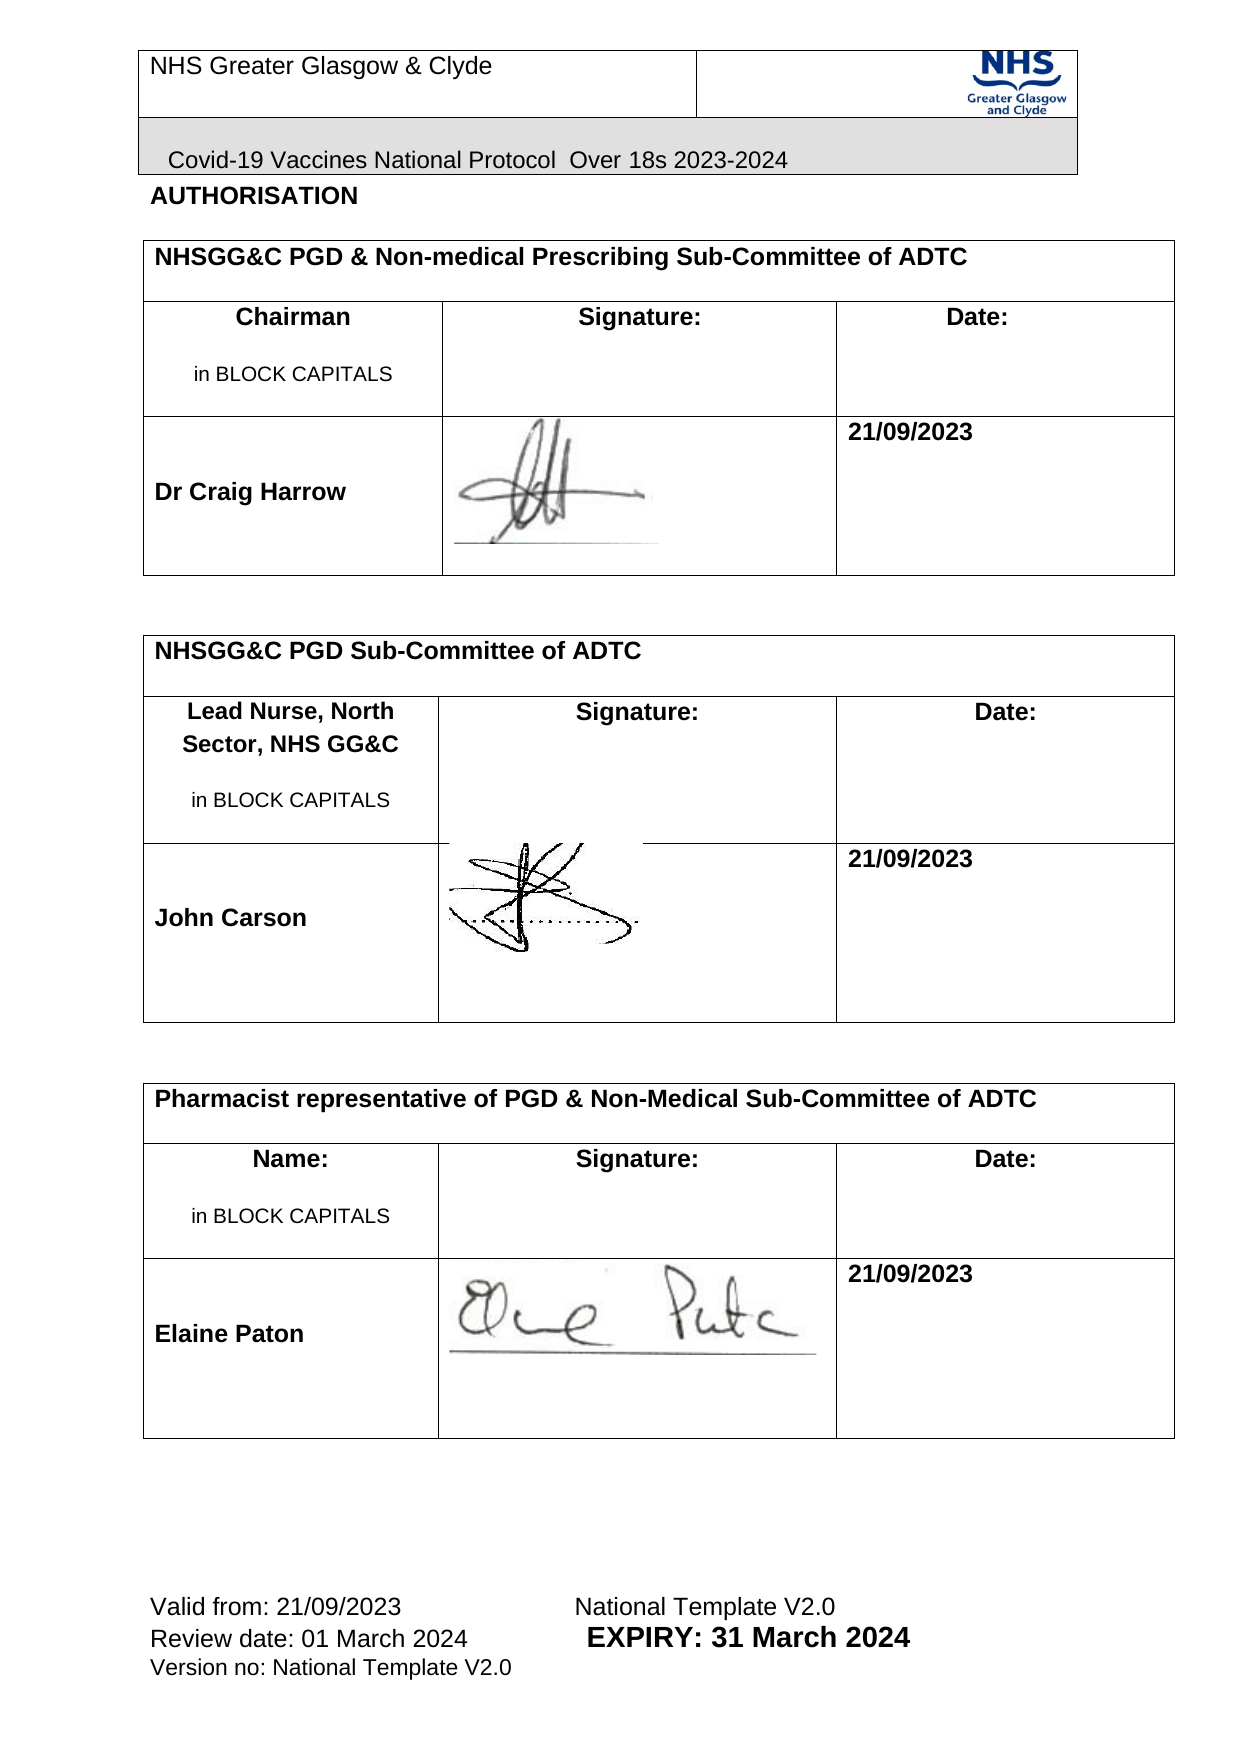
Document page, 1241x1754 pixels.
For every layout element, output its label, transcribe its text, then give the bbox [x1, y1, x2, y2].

table_cell Dr Craig Harrow [144, 417, 442, 574]
table_cell [439, 1259, 836, 1438]
table_cell Lead Nurse, North Sector, NHS GG&C in BLOCK CAPITALS [144, 697, 438, 842]
text AUTHORISATION [150, 150, 1090, 210]
table_cell [439, 844, 836, 1022]
table_cell Date: [837, 697, 1174, 842]
table_cell Date: [837, 1144, 1174, 1258]
table_header Pharmacist representative of PGD & Non-Medical Sub-Committee of ADTC [144, 1084, 1174, 1143]
table_cell Date: [837, 302, 1174, 416]
table_cell 21/09/2023 [837, 1259, 1174, 1438]
table_cell Elaine Paton [144, 1259, 438, 1438]
table_header NHSGG&C PGD Sub-Committee of ADTC [144, 636, 1174, 696]
table_cell 21/09/2023 [837, 844, 1174, 1022]
table_cell [443, 417, 836, 574]
table_cell Chairman in BLOCK CAPITALS [144, 302, 442, 416]
table_cell Signature: [443, 302, 836, 416]
picture [967, 51, 1067, 117]
picture [449, 843, 643, 953]
table_cell Signature: [439, 697, 836, 842]
table_cell John Carson [144, 844, 438, 1022]
table_cell Signature: [439, 1144, 836, 1258]
table_cell 21/09/2023 [837, 417, 1174, 574]
table_cell Name: in BLOCK CAPITALS [144, 1144, 438, 1258]
table_header NHSGG&C PGD & Non-medical Prescribing Sub-Committee of ADTC [144, 241, 1174, 301]
